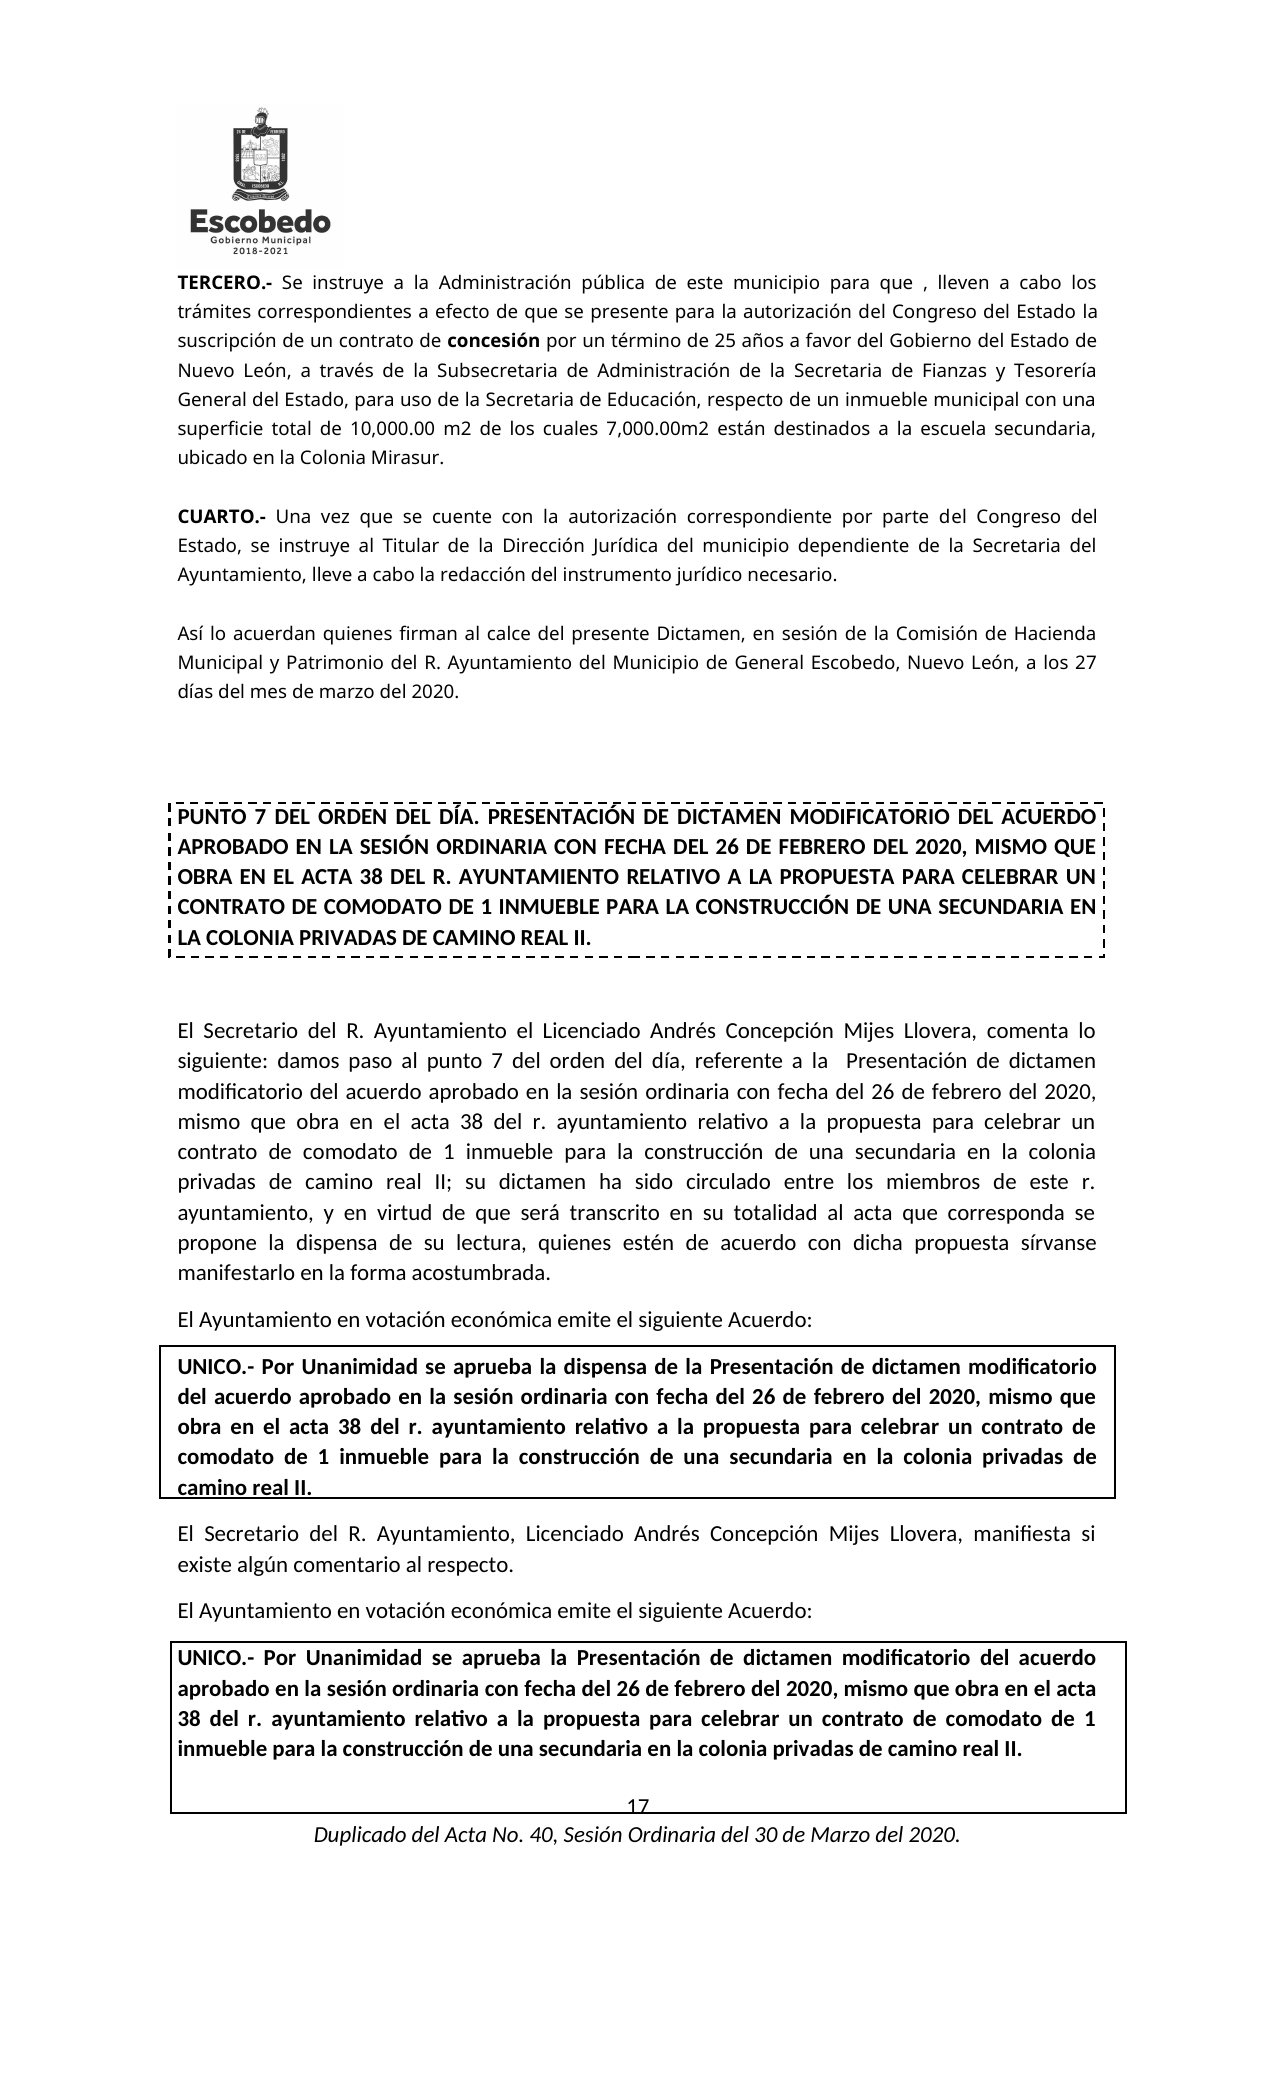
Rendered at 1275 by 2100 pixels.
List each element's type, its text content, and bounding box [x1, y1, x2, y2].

text UNICO.- Por Unanimidad se aprueba la Presentación de dictamen modificatorio del acuerdo aprobado en la sesión ordinaria con fecha del 26 de febrero del 2020, mismo que obra en el acta 38 del r. ayuntamiento relativo a la propuesta para celebrar un contrato de comodato de 1 inmueble para la construcción de una secundaria en la colonia privadas de camino real II. [177, 1643, 1098, 1762]
text PUNTO 7 DEL ORDEN DEL DÍA. PRESENTACIÓN DE DICTAMEN MODIFICATORIO DEL ACUERDO APROBADO EN LA SESIÓN ORDINARIA CON FECHA DEL 26 DE FEBRERO DEL 2020, MISMO QUE OBRA EN EL ACTA 38 DEL R. AYUNTAMIENTO RELATIVO A LA PROPUESTA PARA CELEBRAR UN CONTRATO DE COMODATO DE 1 INMUEBLE PARA LA CONSTRUCCIÓN DE UNA SECUNDARIA EN LA COLONIA PRIVADAS DE CAMINO REAL II. [177, 802, 1098, 951]
text Así lo acuerdan quienes firman al calce del presente Dictamen, en sesión de la Comisión de Hacienda Municipal y Patrimonio del R. Ayuntamiento del Municipio de General Escobedo, Nuevo León, a los 27 días del mes de marzo del 2020. [177, 620, 1098, 704]
text CUARTO.- Una vez que se cuente con la autorización correspondiente por parte del Congreso del Estado, se instruye al Titular de la Dirección Jurídica del municipio dependiente de la Secretaria del Ayuntamiento, lleve a cabo la redacción del instrumento jurídico necesario. [177, 503, 1098, 587]
text El Secretario del R. Ayuntamiento, Licenciado Andrés Concepción Mijes Llovera, manifiesta si existe algún comentario al respecto. [177, 1519, 1098, 1578]
text El Ayuntamiento en votación económica emite el siguiente Acuerdo: [177, 1597, 1098, 1625]
text El Ayuntamiento en votación económica emite el siguiente Acuerdo: [177, 1305, 1098, 1333]
text UNICO.- Por Unanimidad se aprueba la dispensa de la Presentación de dictamen modificatorio del acuerdo aprobado en la sesión ordinaria con fecha del 26 de febrero del 2020, mismo que obra en el acta 38 del r. ayuntamiento relativo a la propuesta para celebrar un contrato de comodato de 1 inmueble para la construcción de una secundaria en la colonia privadas de camino real II. [177, 1352, 1098, 1501]
text El Secretario del R. Ayuntamiento el Licenciado Andrés Concepción Mijes Llovera, comenta lo siguiente: damos paso al punto 7 del orden del día, referente a la Presentación de dictamen modificatorio del acuerdo aprobado en la sesión ordinaria con fecha del 26 de febrero del 2020, mismo que obra en el acta 38 del r. ayuntamiento relativo a la propuesta para celebrar un contrato de comodato de 1 inmueble para la construcción de una secundaria en la colonia privadas de camino real II; su dictamen ha sido circulado entre los miembros de este r. ayuntamiento, y en virtud de que será transcrito en su totalidad al acta que corresponda se propone la dispensa de su lectura, quienes estén de acuerdo con dicha propuesta sírvanse manifestarlo en la forma acostumbrada. [177, 1016, 1098, 1286]
text TERCERO.- Se instruye a la Administración pública de este municipio para que , lleven a cabo los trámites correspondientes a efecto de que se presente para la autorización del Congreso del Estado la suscripción de un contrato de concesión por un término de 25 años a favor del Gobierno del Estado de Nuevo León, a través de la Subsecretaria de Administración de la Secretaria de Fianzas y Tesorería General del Estado, para uso de la Secretaria de Educación, respecto de un inmueble municipal con una superficie total de 10,000.00 m2 de los cuales 7,000.00m2 están destinados a la escuela secundaria, ubicado en la Colonia Mirasur. [177, 269, 1098, 470]
picture [177, 103, 343, 269]
